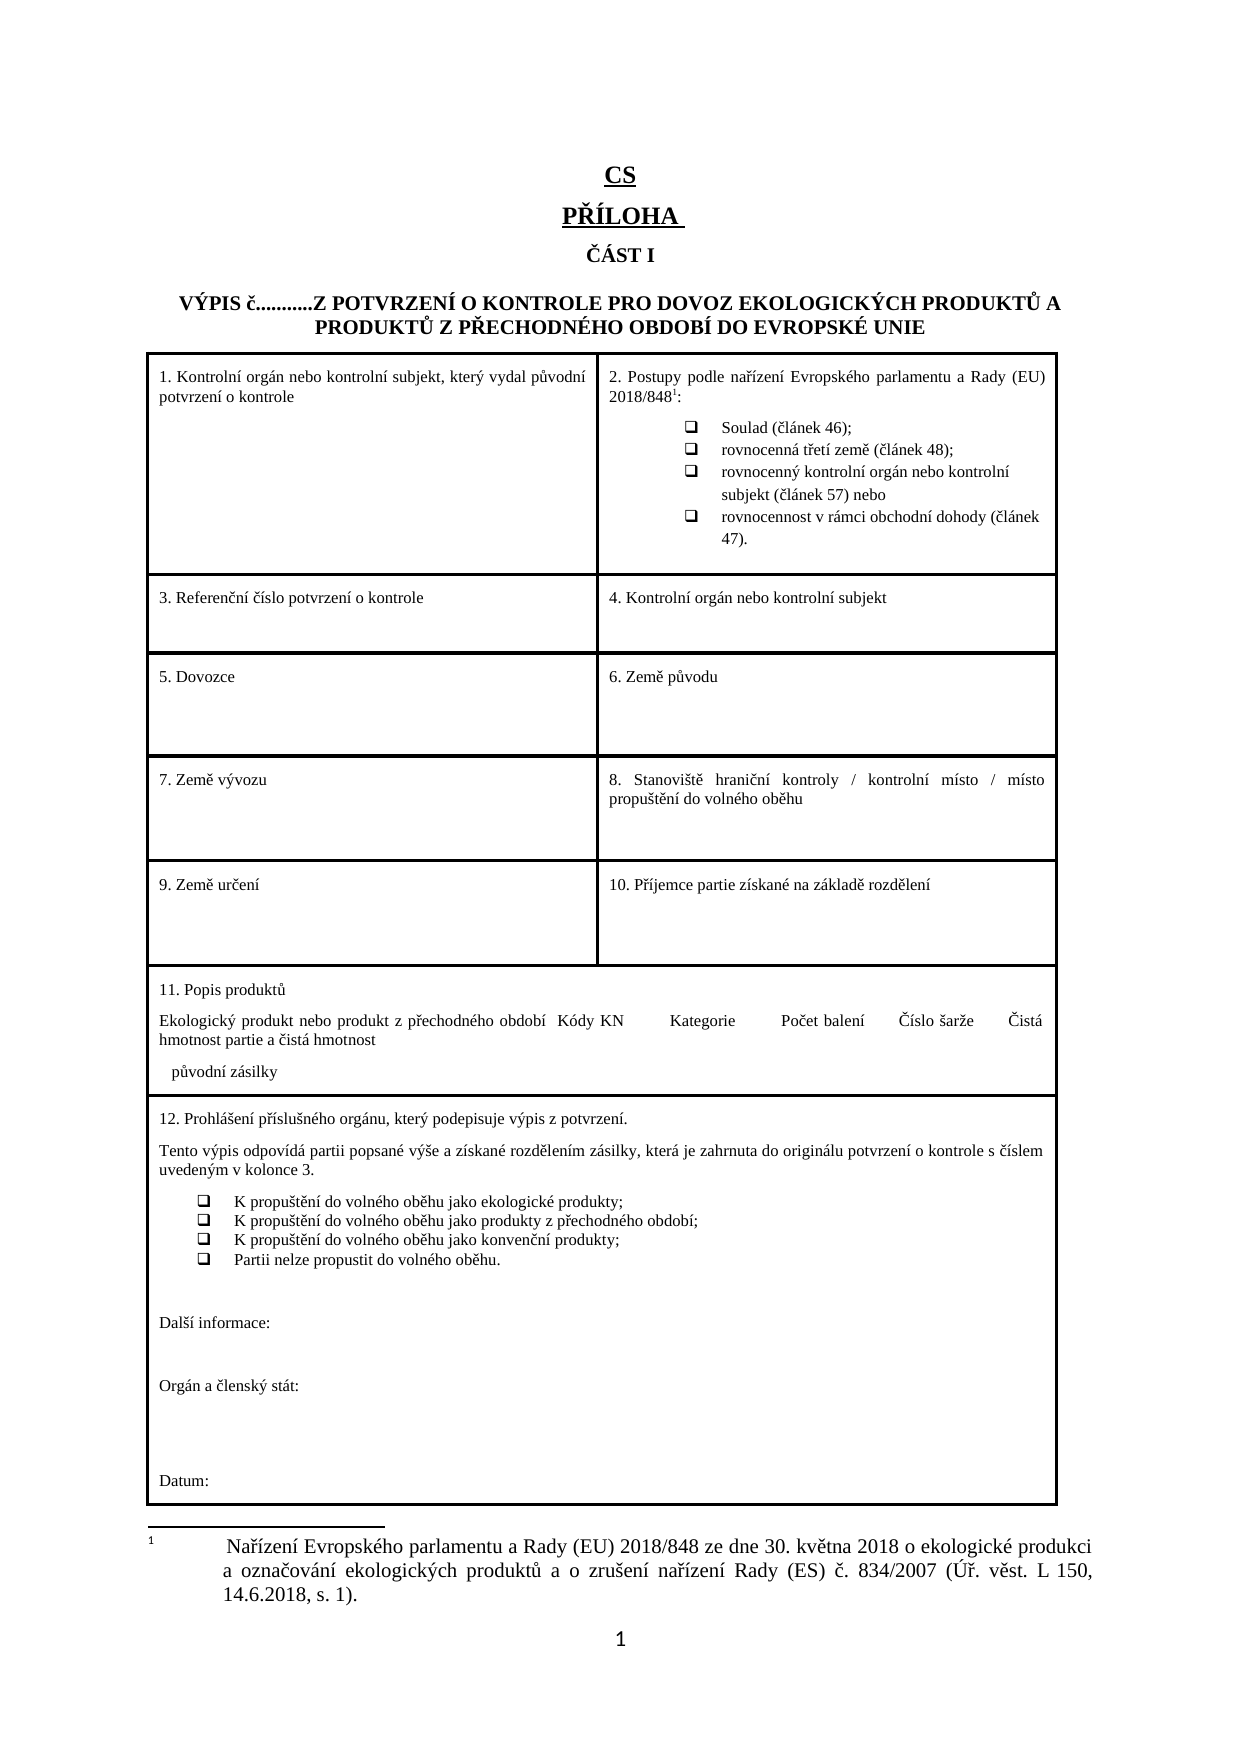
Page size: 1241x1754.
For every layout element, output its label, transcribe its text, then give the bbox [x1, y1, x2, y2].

table_cell 3. Referenční číslo potvrzení o kontrole [149, 576, 596, 651]
table_cell 10. Příjemce partie získané na základě rozdělení [599, 862, 1055, 964]
table_cell 9. Země určení [149, 862, 596, 964]
text CS [148, 160, 1093, 189]
table_cell 4. Kontrolní orgán nebo kontrolní subjekt [599, 576, 1055, 651]
table_cell 11. Popis produktů Ekologický produkt nebo produkt z přechodného období Kódy KN Kategorie Počet balení Číslo šarže Čistá hmotnost partie a čistá hmotnost původní zásilky [149, 967, 1055, 1093]
table_header 1. Kontrolní orgán nebo kontrolní subjekt, který vydal původní potvrzení o kontrole [149, 355, 596, 572]
text ČÁST I [148, 243, 1093, 267]
table_cell 8. Stanoviště hraniční kontroly / kontrolní místo / místo propuštění do volného oběhu [599, 758, 1055, 859]
text VÝPIS č...........Z POTVRZENÍ O KONTROLE PRO DOVOZ EKOLOGICKÝCH PRODUKTŮ A PRODUKTŮ Z PŘECHODNÉHO OBDOBÍ DO EVROPSKÉ UNIE [148, 291, 1093, 339]
table_cell 6. Země původu [599, 655, 1055, 754]
table_cell 7. Země vývozu [149, 758, 596, 859]
text PŘÍLOHA [148, 201, 1093, 230]
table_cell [149, 1097, 1055, 1503]
table_header 2. Postupy podle nařízení Evropského parlamentu a Rady (EU) 2018/848: Soulad (článek 46); rovnocenná třetí země (článek 48); rovnocenný kontrolní orgán nebo kontrolní subjekt (článek 57) nebo rovnocennost v rámci obchodní dohody (článek 47). [599, 355, 1055, 572]
table_cell 5. Dovozce [149, 655, 596, 754]
